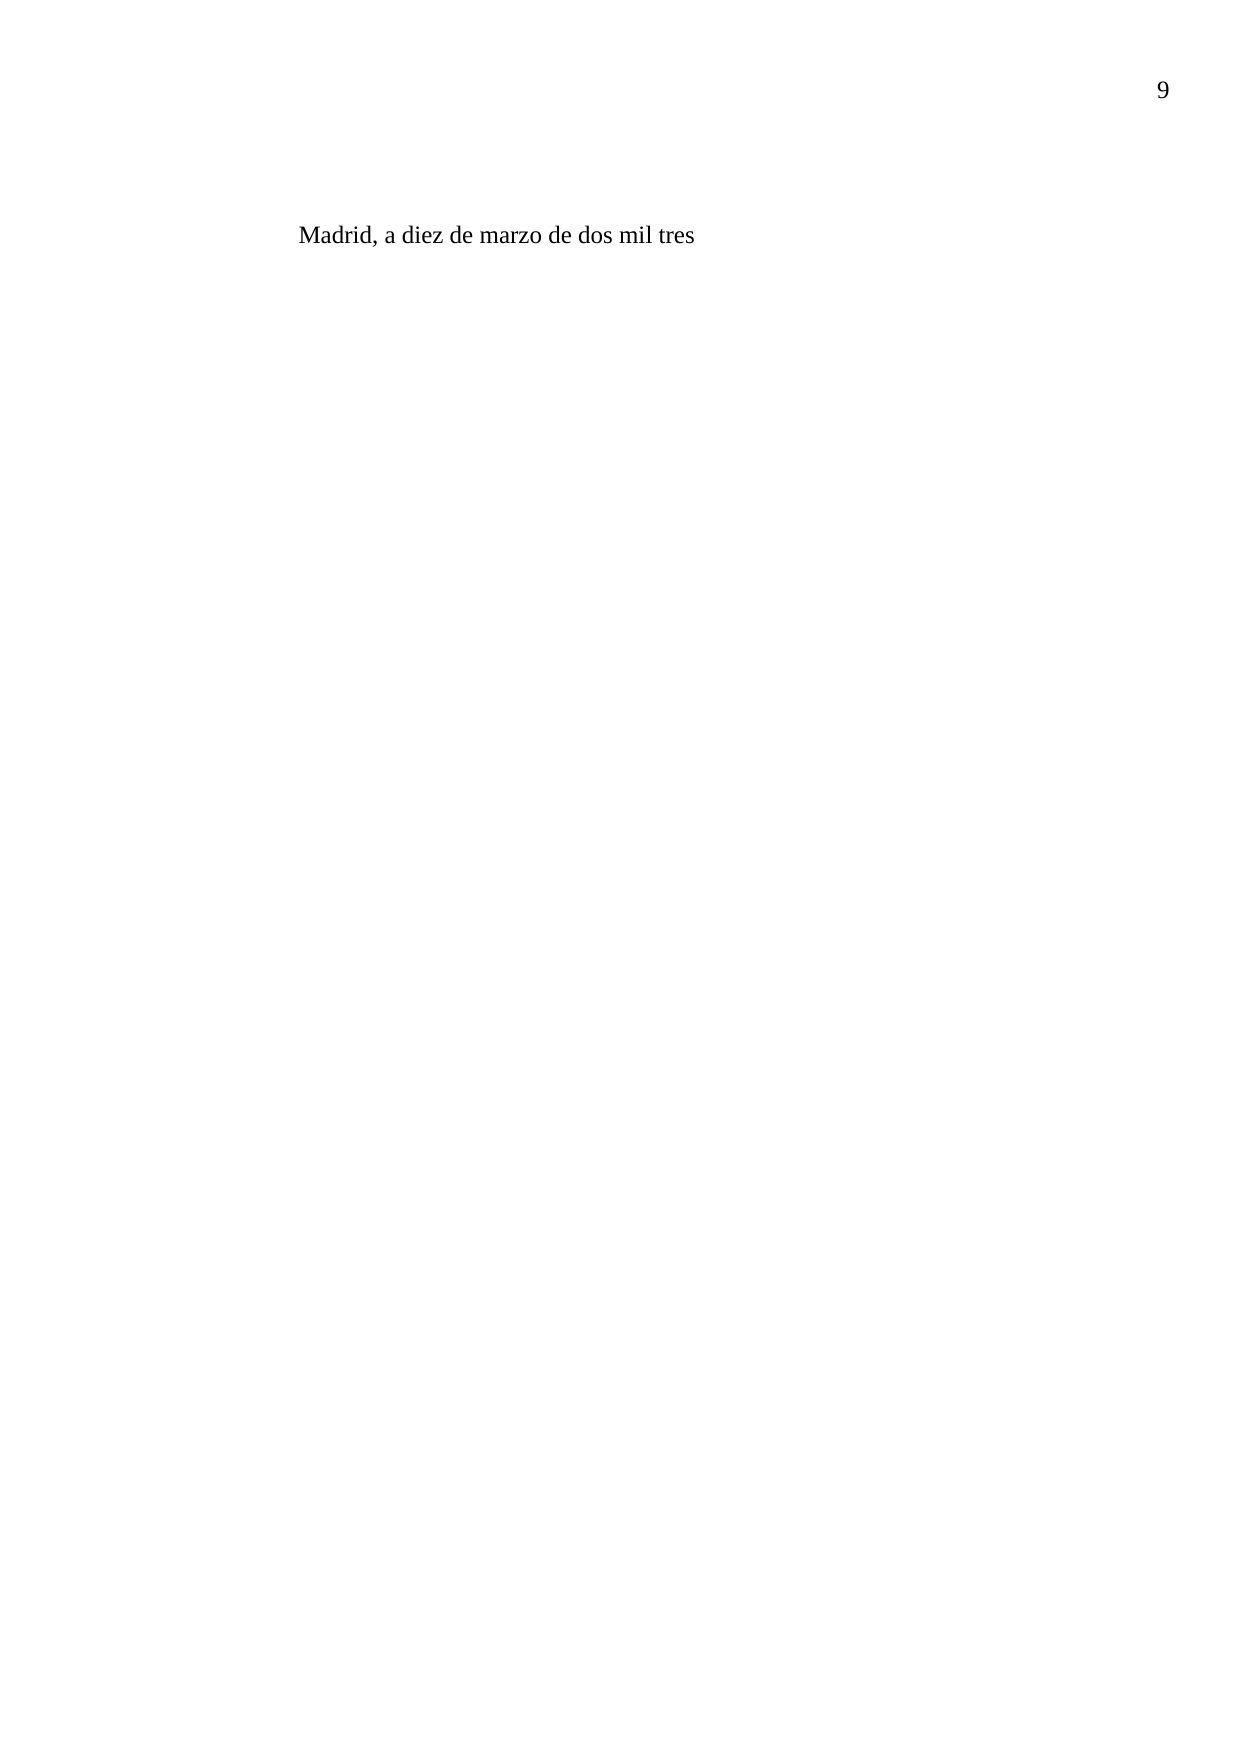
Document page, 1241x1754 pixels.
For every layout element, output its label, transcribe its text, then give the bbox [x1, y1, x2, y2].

text Madrid, a diez de marzo de dos mil tres [224, 220, 1169, 249]
